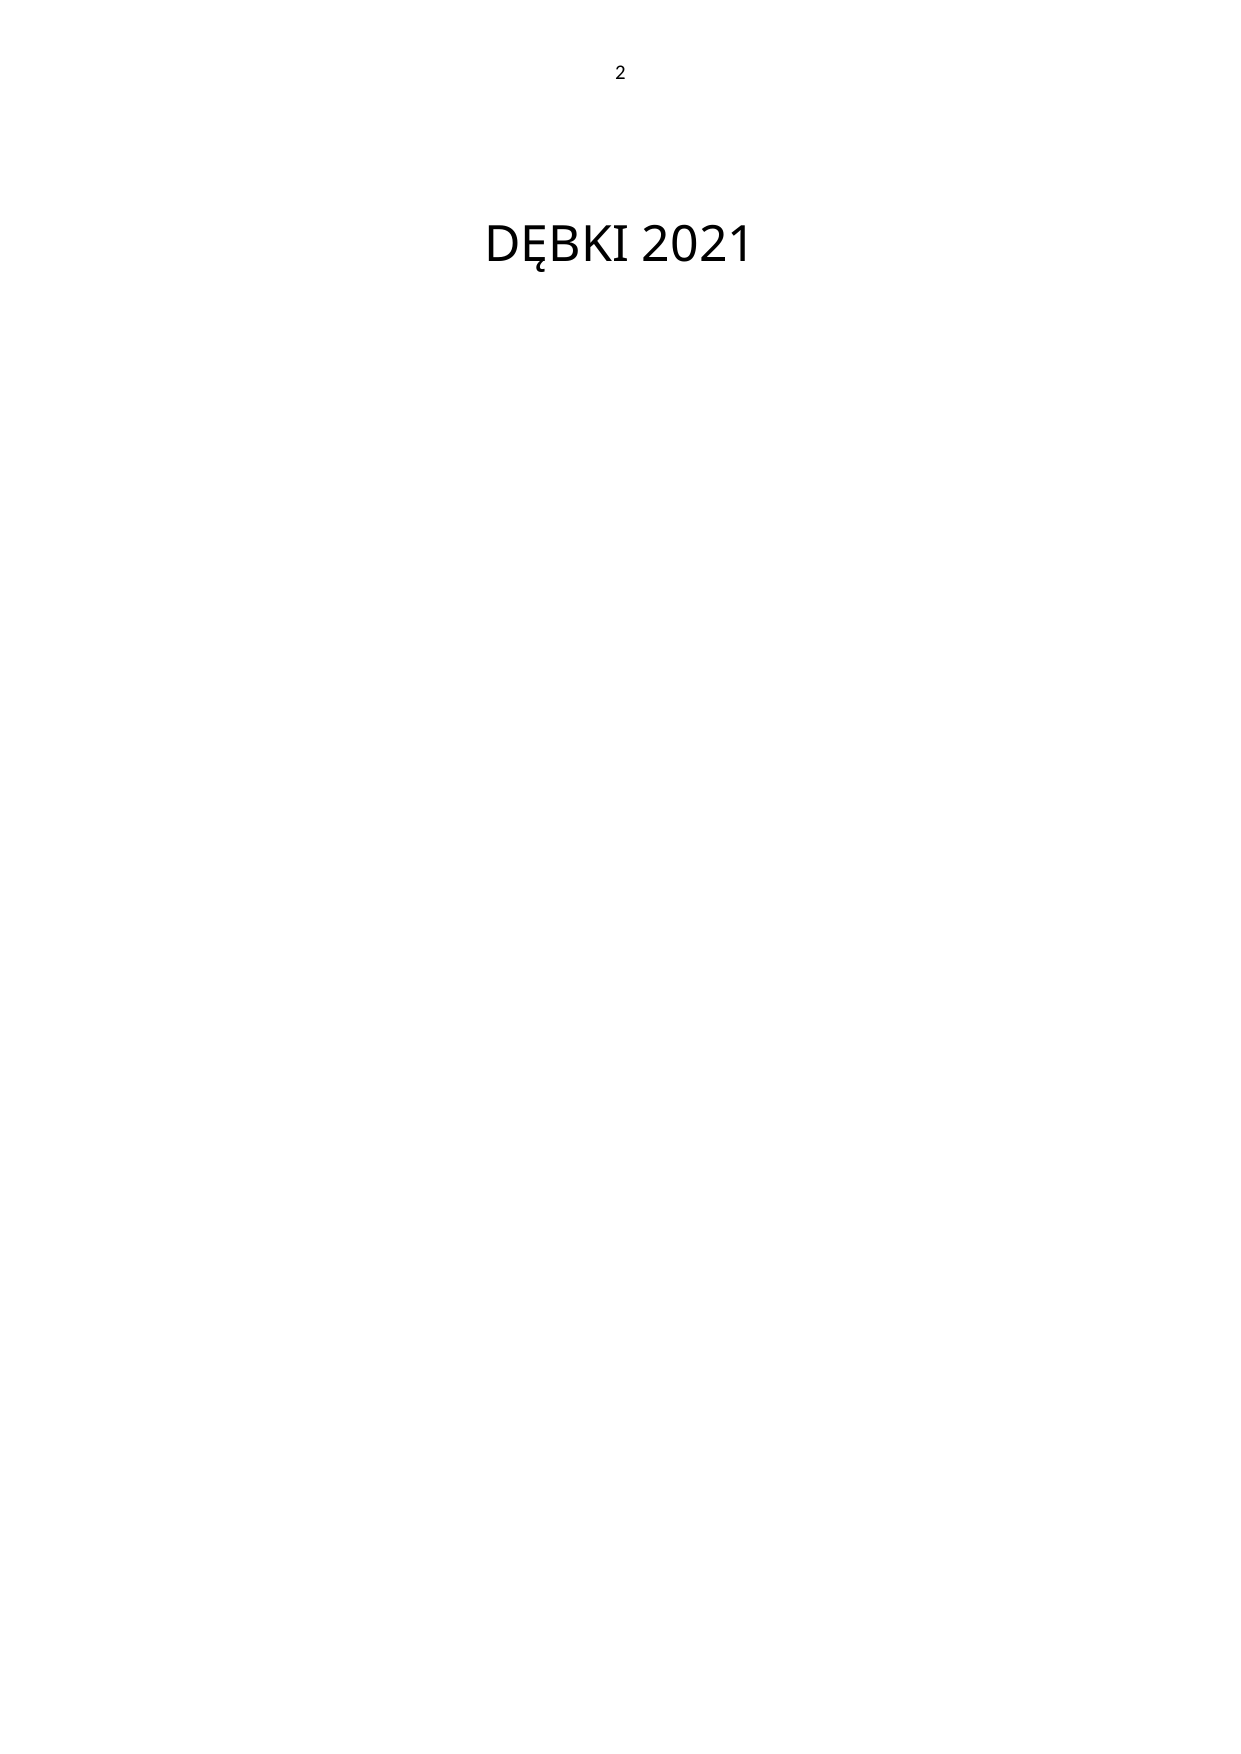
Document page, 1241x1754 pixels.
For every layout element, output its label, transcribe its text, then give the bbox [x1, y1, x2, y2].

text DĘBKI 2021 [148, 208, 1093, 276]
